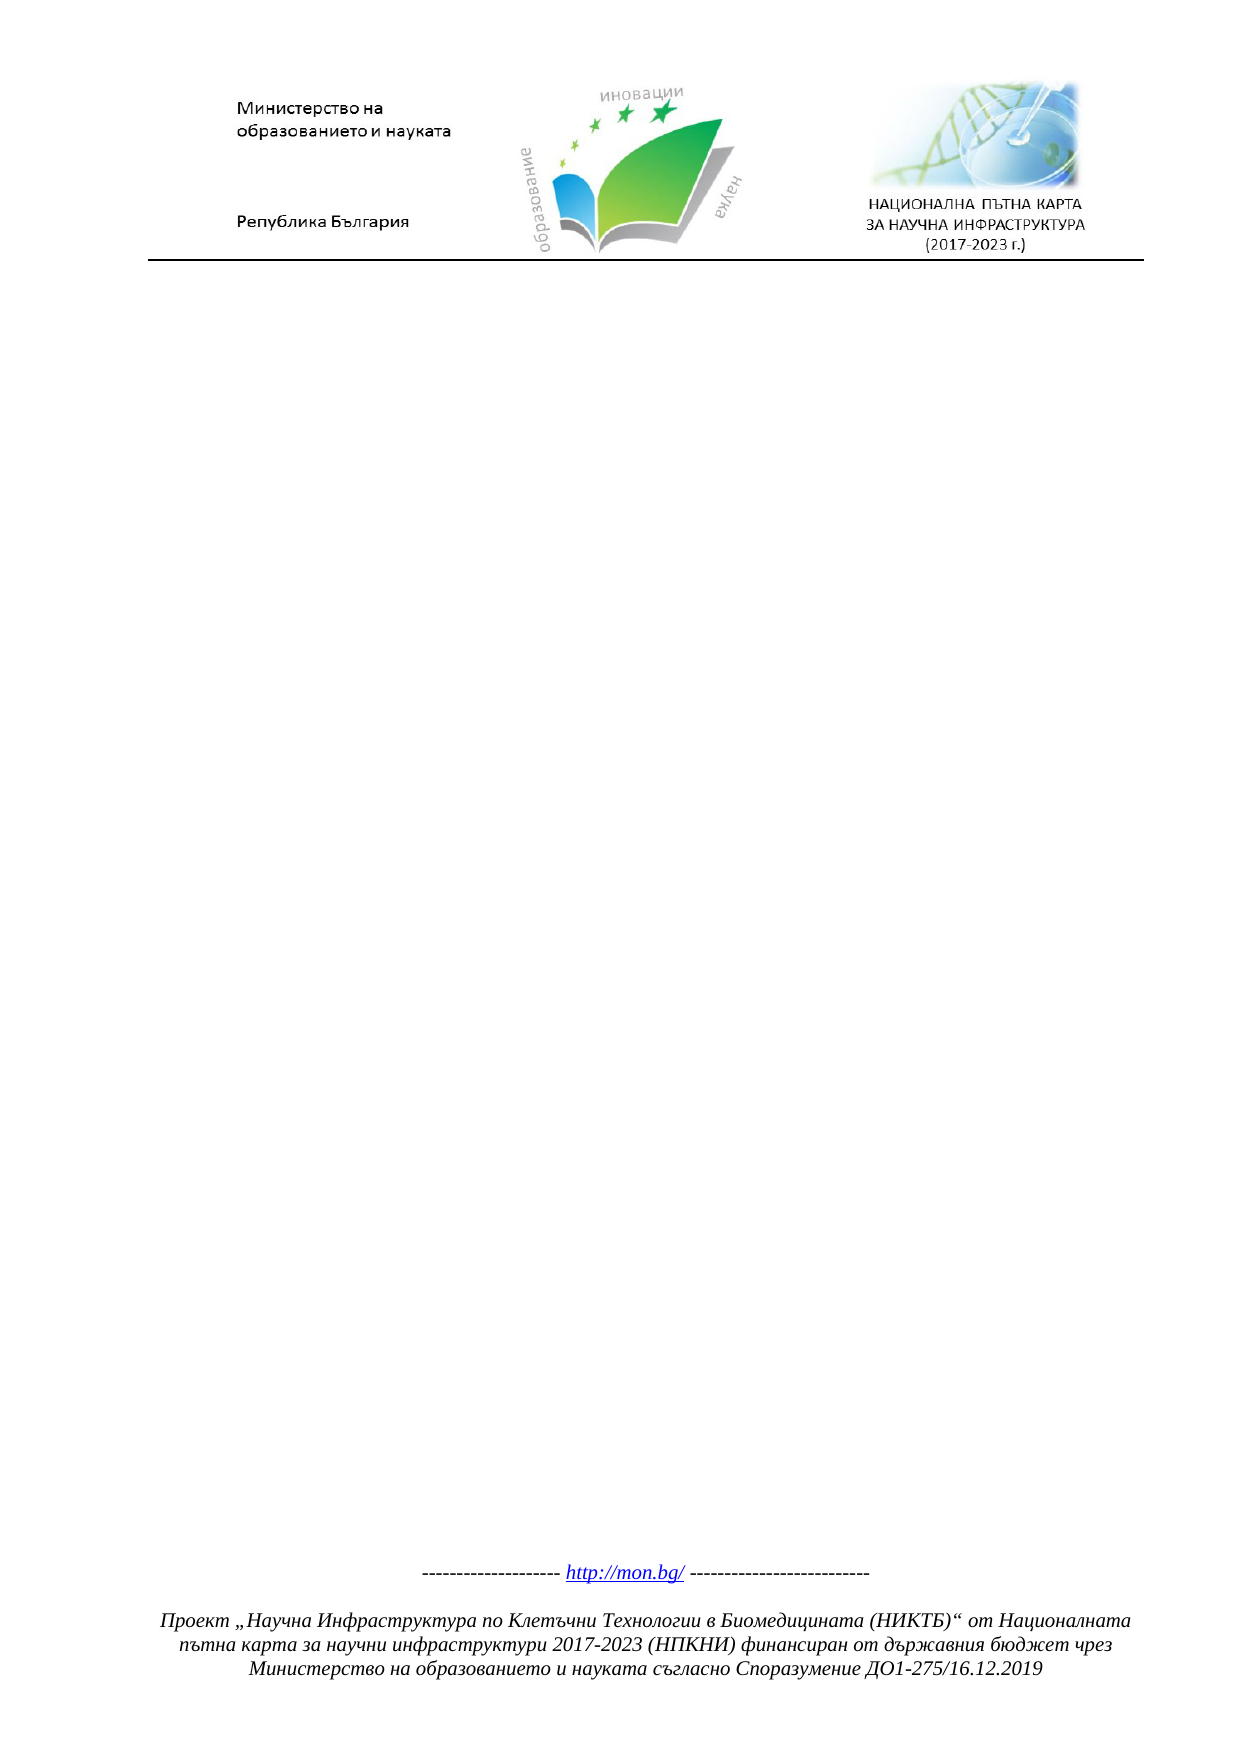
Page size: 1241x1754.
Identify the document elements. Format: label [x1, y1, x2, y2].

picture [179, 73, 1113, 257]
